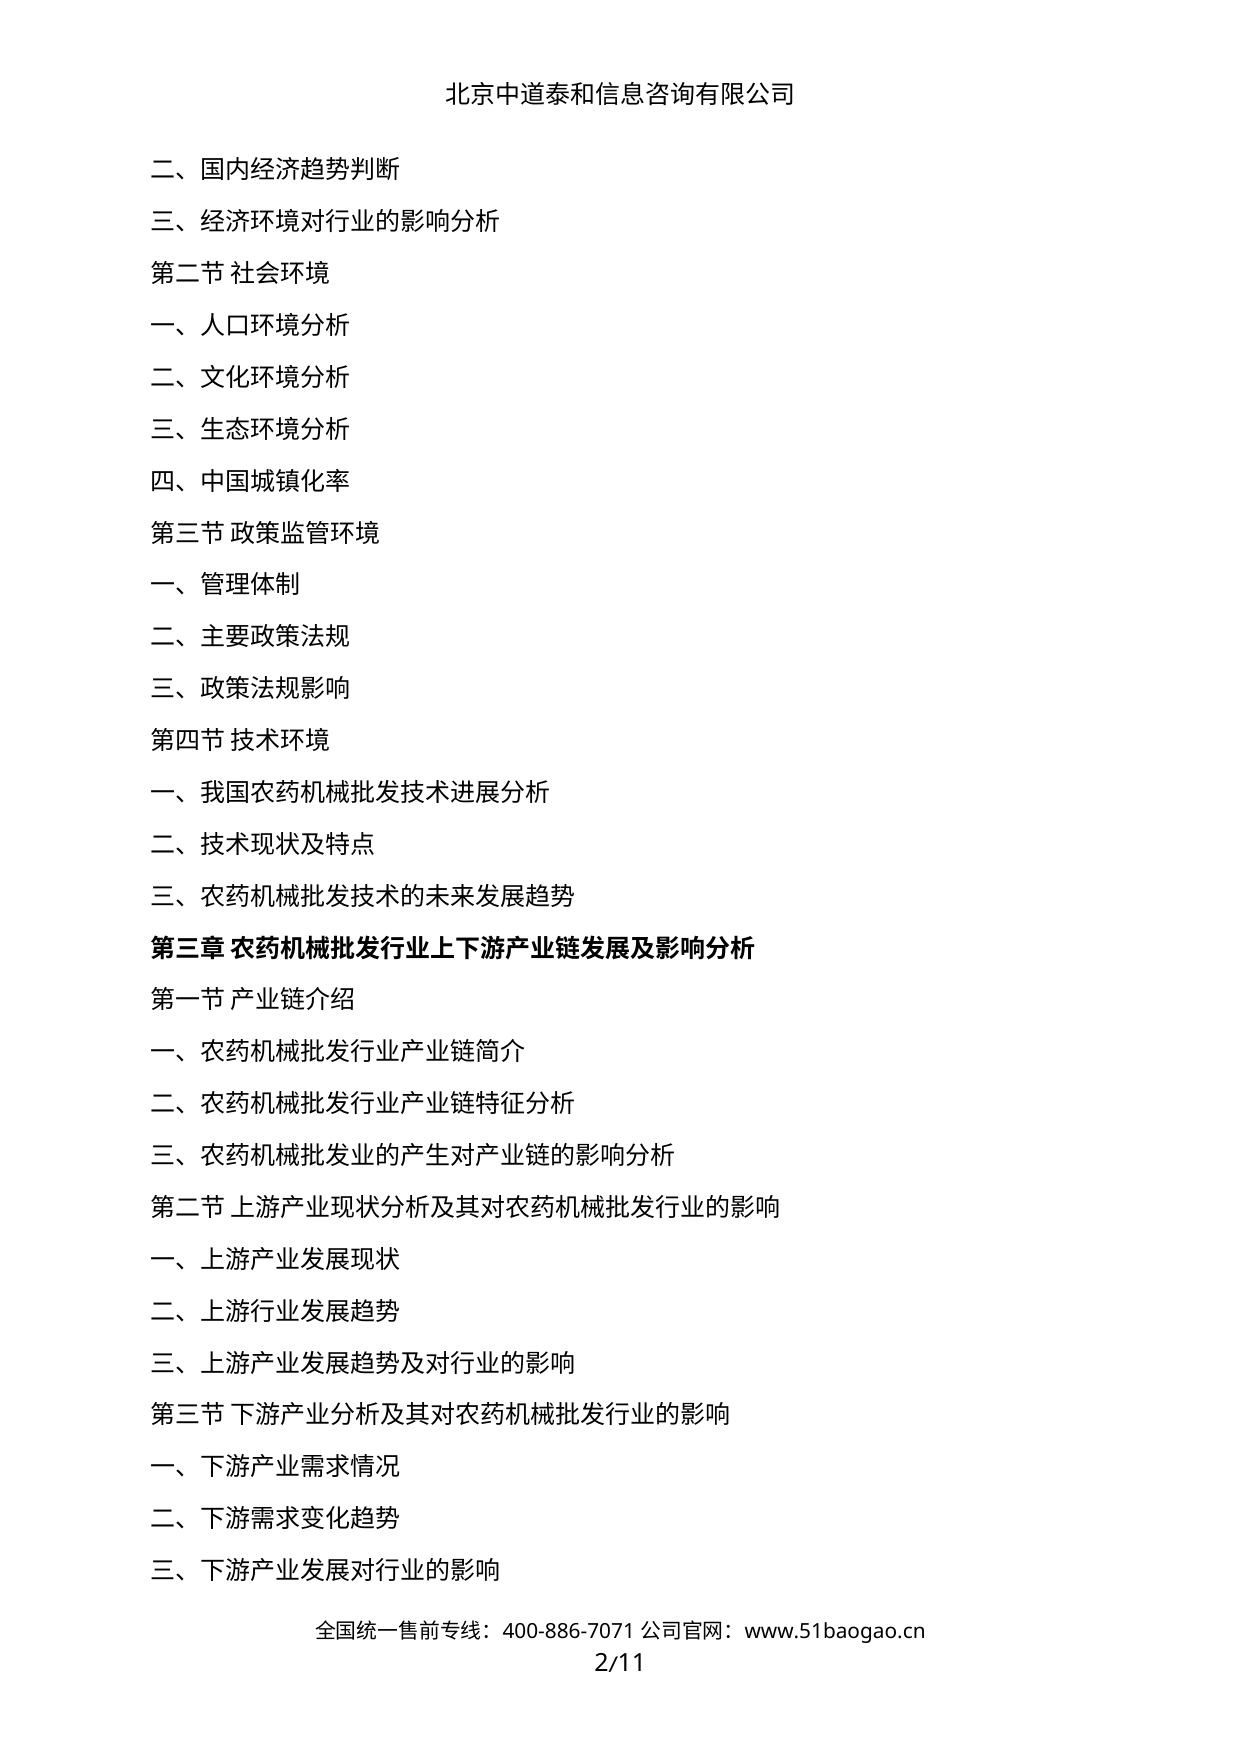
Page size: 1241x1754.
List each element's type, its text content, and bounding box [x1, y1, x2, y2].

text 四、中国城镇化率 [150, 461, 1090, 497]
text 三、农药机械批发技术的未来发展趋势 [150, 876, 1090, 912]
text 第一节 产业链介绍 [150, 980, 1090, 1016]
text 第二节 社会环境 [150, 254, 1090, 290]
text 一、上游产业发展现状 [150, 1239, 1090, 1276]
text 一、农药机械批发行业产业链简介 [150, 1032, 1090, 1068]
text 二、文化环境分析 [150, 357, 1090, 394]
text 三、上游产业发展趋势及对行业的影响 [150, 1343, 1090, 1379]
text 第四节 技术环境 [150, 721, 1090, 757]
text 三、下游产业发展对行业的影响 [150, 1551, 1090, 1587]
text 三、农药机械批发业的产生对产业链的影响分析 [150, 1136, 1090, 1172]
text 第三节 下游产业分析及其对农药机械批发行业的影响 [150, 1395, 1090, 1431]
text 一、我国农药机械批发技术进展分析 [150, 772, 1090, 809]
text 一、下游产业需求情况 [150, 1447, 1090, 1483]
text 二、农药机械批发行业产业链特征分析 [150, 1084, 1090, 1120]
text 一、人口环境分析 [150, 306, 1090, 342]
text 三、政策法规影响 [150, 669, 1090, 705]
text 三、生态环境分析 [150, 409, 1090, 446]
text 第三节 政策监管环境 [150, 513, 1090, 549]
text 二、技术现状及特点 [150, 824, 1090, 861]
text 二、下游需求变化趋势 [150, 1499, 1090, 1535]
text 第三章 农药机械批发行业上下游产业链发展及影响分析 [150, 928, 1090, 964]
text 一、管理体制 [150, 565, 1090, 601]
text 二、国内经济趋势判断 [150, 150, 1090, 186]
text 二、上游行业发展趋势 [150, 1291, 1090, 1327]
text 第二节 上游产业现状分析及其对农药机械批发行业的影响 [150, 1187, 1090, 1224]
text 二、主要政策法规 [150, 617, 1090, 653]
text 三、经济环境对行业的影响分析 [150, 202, 1090, 238]
